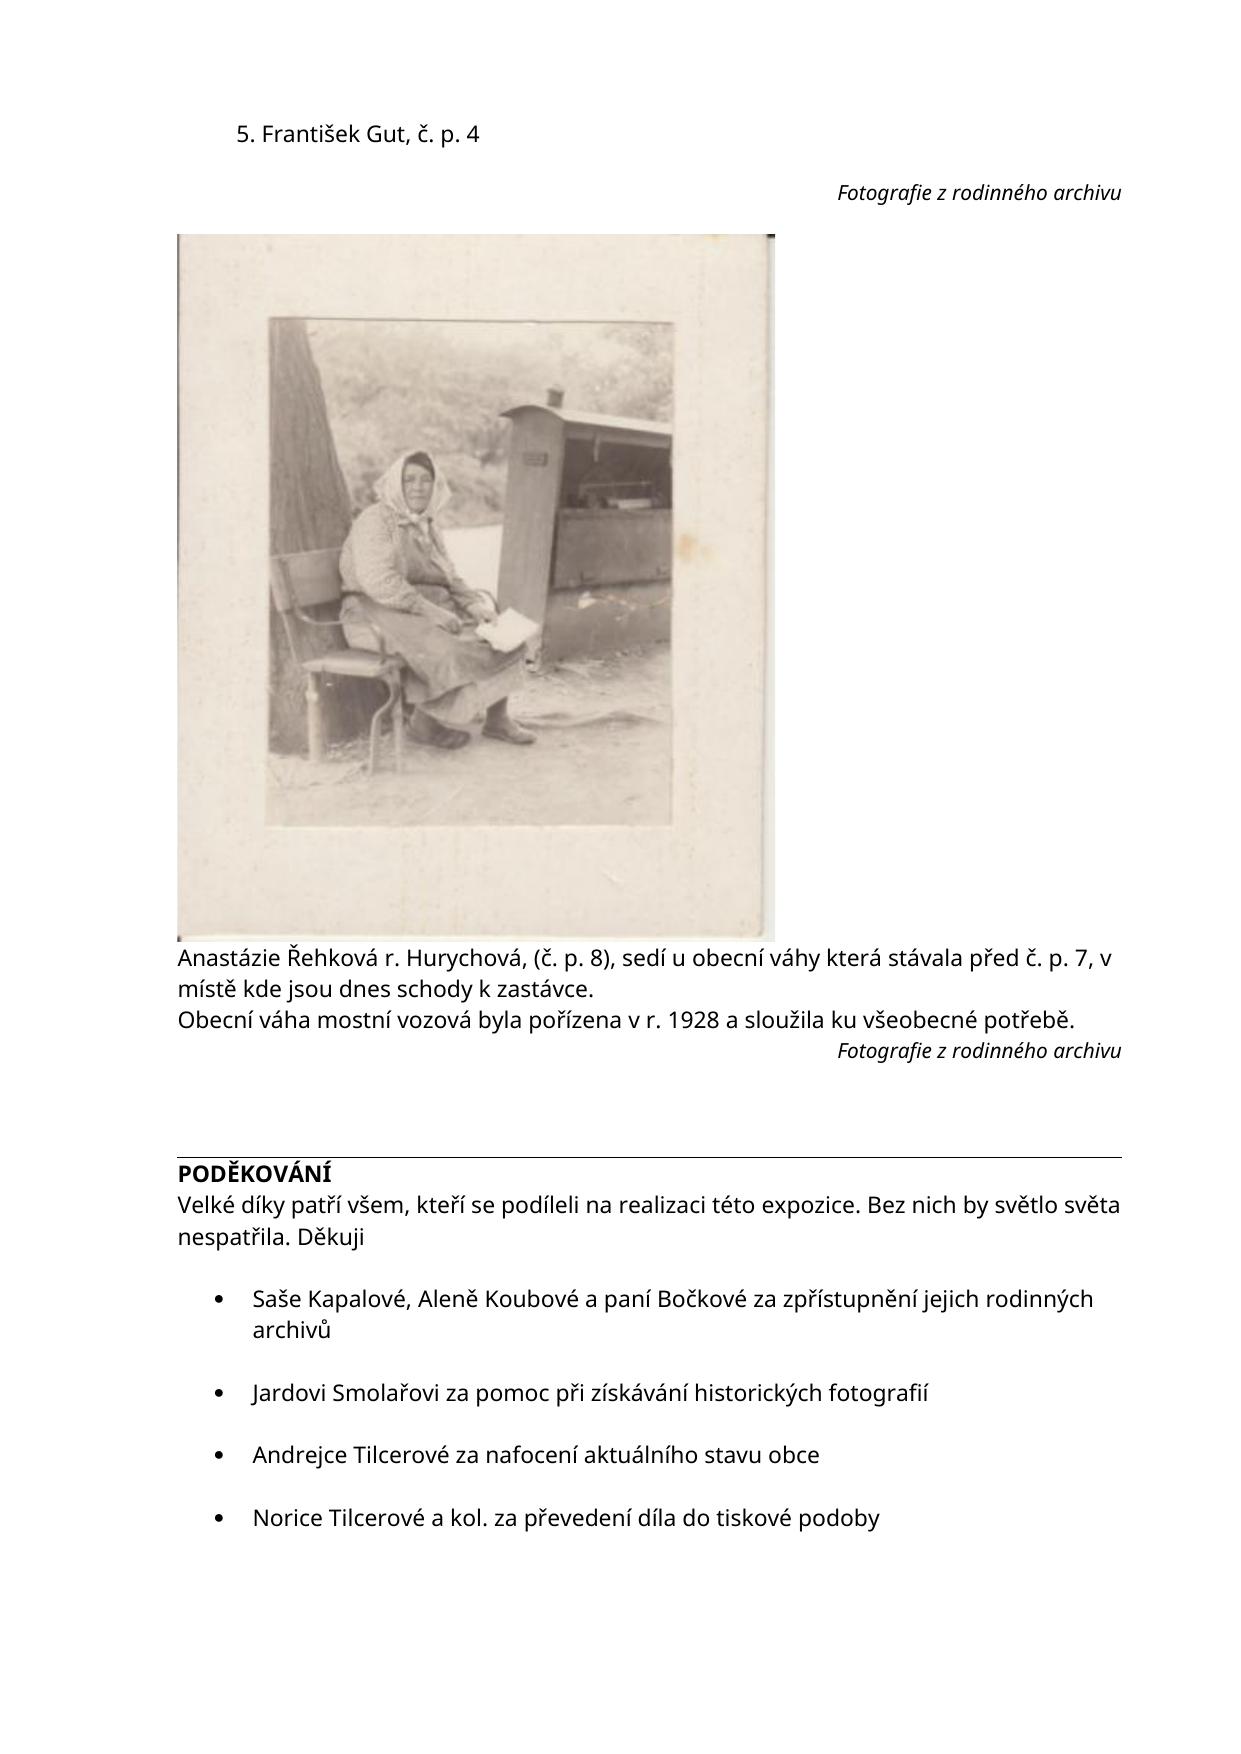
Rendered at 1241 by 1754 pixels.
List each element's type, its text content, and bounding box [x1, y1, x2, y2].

list Andrejce Tilcerové za nafocení aktuálního stavu obce [215, 1439, 1122, 1502]
text Fotografie z rodinného archivu [177, 1036, 1122, 1064]
text Fotografie z rodinného archivu [177, 178, 1122, 206]
text Obecní váha mostní vozová byla pořízena v r. 1928 a sloužila ku všeobecné potřebě. [177, 1004, 1122, 1036]
list Norice Tilcerové a kol. za převedení díla do tiskové podoby [215, 1502, 1122, 1564]
picture [177, 234, 776, 942]
text 5. František Gut, č. p. 4 [177, 118, 613, 149]
list Jardovi Smolařovi za pomoc při získávání historických fotografií [215, 1377, 1122, 1439]
list Saše Kapalové, Aleně Koubové a paní Bočkové za zpřístupnění jejich rodinných archivů [215, 1283, 1122, 1377]
text PODĚKOVÁNÍ [177, 1158, 1122, 1189]
text Anastázie Řehková r. Hurychová, (č. p. 8), sedí u obecní váhy která stávala před č. p. 7, v místě kde jsou dnes schody k zastávce. [177, 942, 1122, 1004]
text Velké díky patří všem, kteří se podíleli na realizaci této expozice. Bez nich by světlo světa nespatřila. Děkuji [177, 1189, 1122, 1252]
